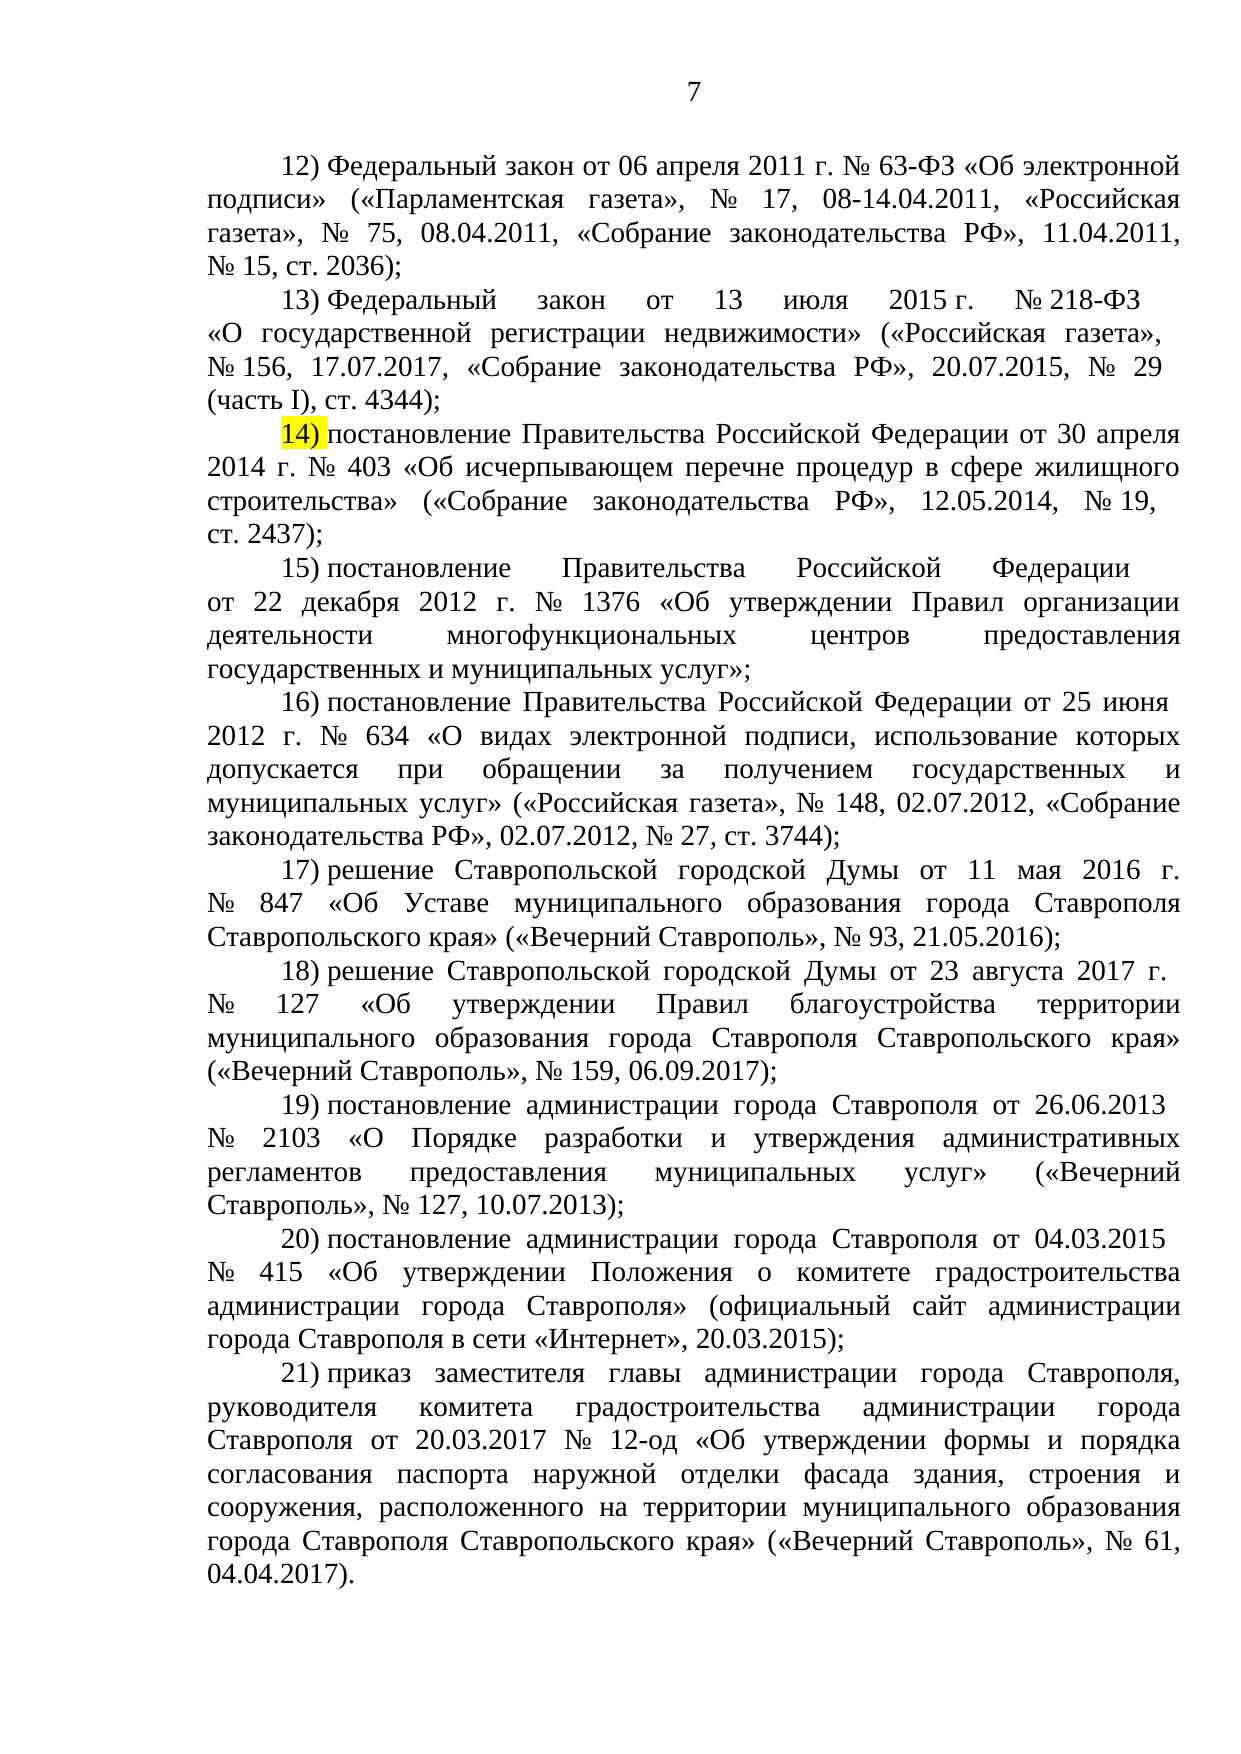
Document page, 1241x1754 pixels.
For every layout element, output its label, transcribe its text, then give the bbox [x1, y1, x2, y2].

list постановление администрации города Ставрополя от 26.06.2013 № 2103 «О Порядке разработки и утверждения административных регламентов предоставления муниципальных услуг» («Вечерний Ставрополь», № 127, 10.07.2013); [207, 1087, 1181, 1221]
list Федеральный закон от 06 апреля 2011 г. № 63-ФЗ «Об электронной подписи» («Парламентская газета», № 17, 08-14.04.2011, «Российская газета», № 75, 08.04.2011, «Собрание законодательства РФ», 11.04.2011, № 15, ст. 2036); [207, 148, 1181, 282]
list решение Ставропольской городской Думы от 23 августа 2017 г. № 127 «Об утверждении Правил благоустройства территории муниципального образования города Ставрополя Ставропольского края» («Вечерний Ставрополь», № 159, 06.09.2017); [207, 953, 1181, 1087]
list приказ заместителя главы администрации города Ставрополя, руководителя комитета градостроительства администрации города Ставрополя от 20.03.2017 № 12-од «Об утверждении формы и порядка согласования паспорта наружной отделки фасада здания, строения и сооружения, расположенного на территории муниципального образования города Ставрополя Ставропольского края» («Вечерний Ставрополь», № 61, 04.04.2017). [207, 1355, 1181, 1590]
list постановление администрации города Ставрополя от 04.03.2015 № 415 «Об утверждении Положения о комитете градостроительства администрации города Ставрополя» (официальный сайт администрации города Ставрополя в сети «Интернет», 20.03.2015); [207, 1221, 1181, 1355]
list постановление Правительства Российской Федерации от 25 июня 2012 г. № 634 «О видах электронной подписи, использование которых допускается при обращении за получением государственных и муниципальных услуг» («Российская газета», № 148, 02.07.2012, «Собрание законодательства РФ», 02.07.2012, № 27, ст. 3744); [207, 684, 1181, 852]
list Федеральный закон от 13 июля 2015 г. № 218-ФЗ «О государственной регистрации недвижимости» («Российская газета», № 156, 17.07.2017, «Собрание законодательства РФ», 20.07.2015, № 29 (часть I), ст. 4344); [207, 282, 1181, 416]
list решение Ставропольской городской Думы от 11 мая 2016 г. № 847 «Об Уставе муниципального образования города Ставрополя Ставропольского края» («Вечерний Ставрополь», № 93, 21.05.2016); [207, 852, 1181, 953]
list постановление Правительства Российской Федерации от 30 апреля 2014 г. № 403 «Об исчерпывающем перечне процедур в сфере жилищного строительства» («Собрание законодательства РФ», 12.05.2014, № 19, ст. 2437); [207, 416, 1181, 550]
list постановление Правительства Российской Федерации от 22 декабря 2012 г. № 1376 «Об утверждении Правил организации деятельности многофункциональных центров предоставления государственных и муниципальных услуг»; [207, 550, 1181, 684]
